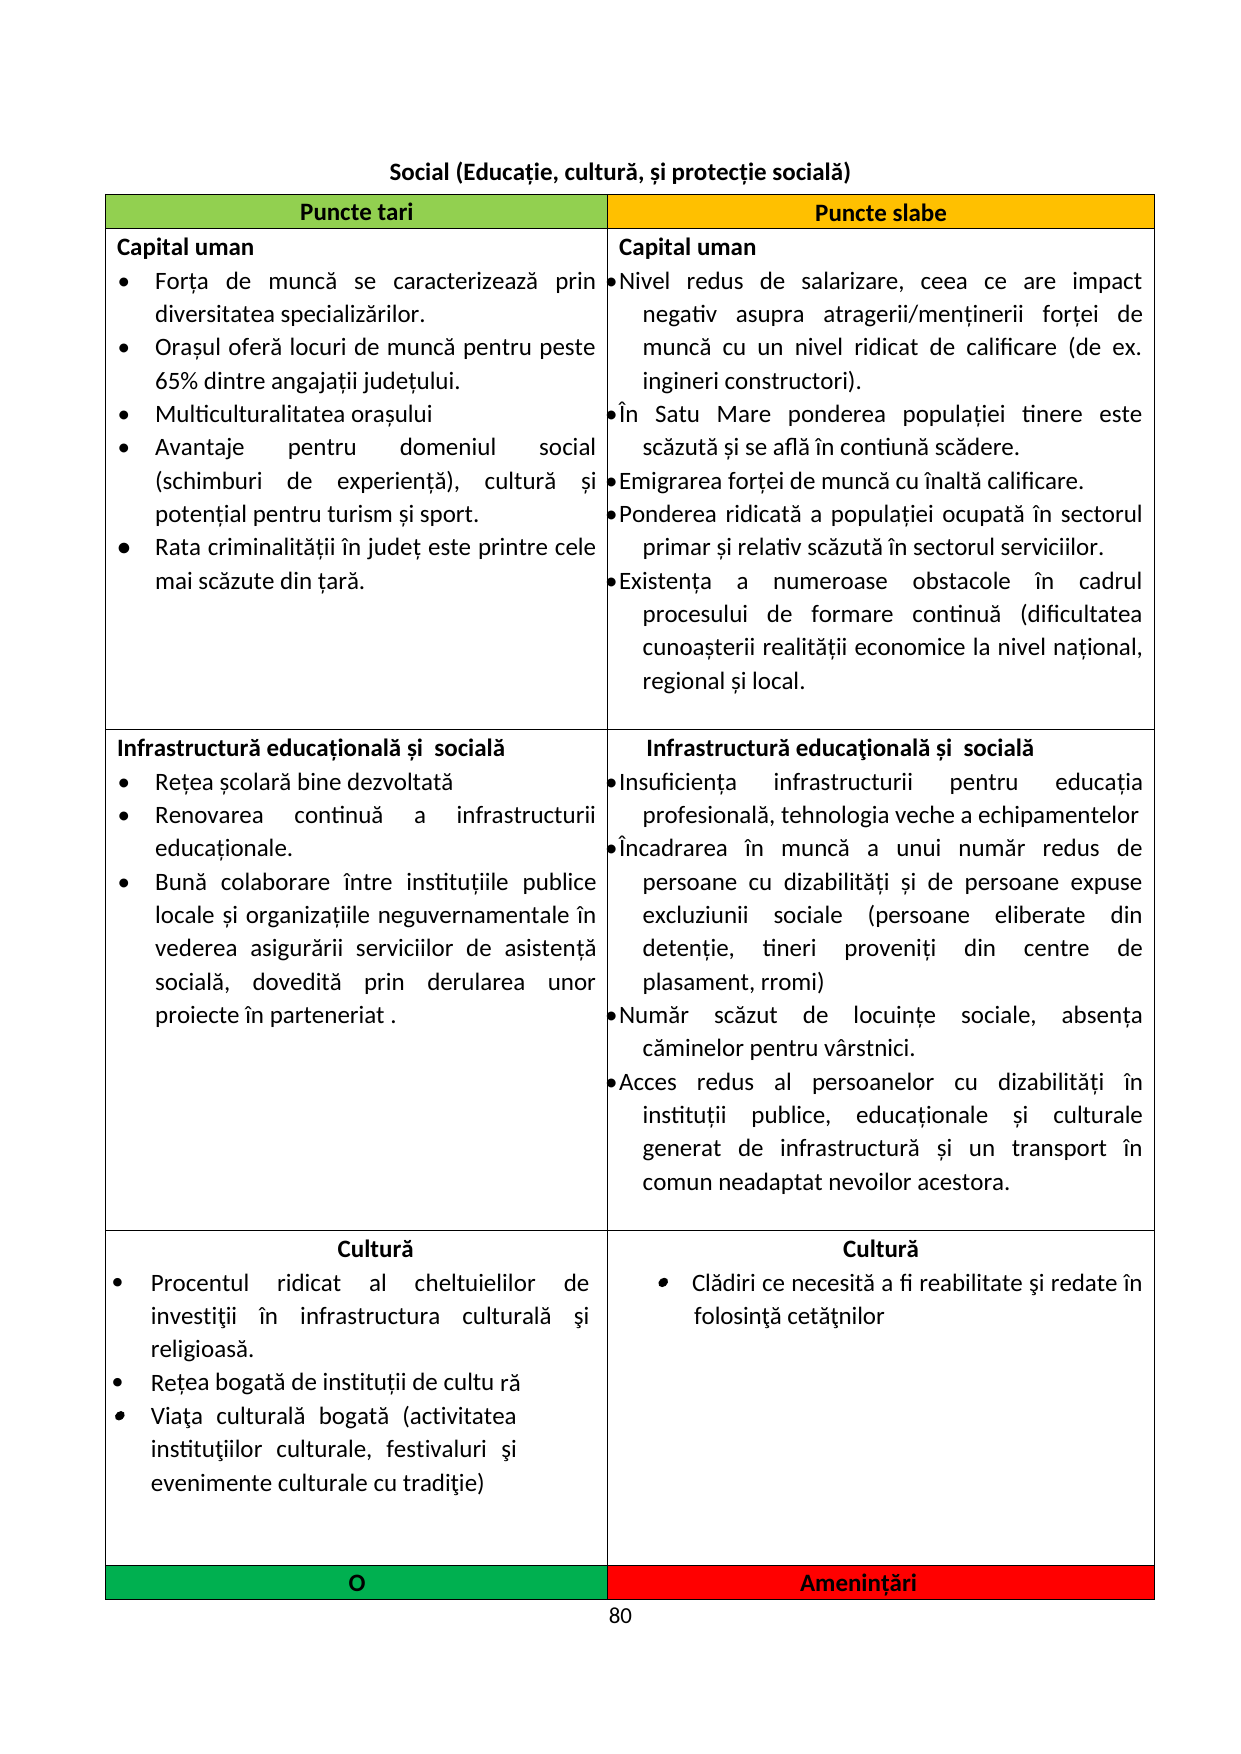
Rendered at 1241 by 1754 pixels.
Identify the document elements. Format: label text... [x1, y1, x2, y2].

table_header Puncte slabe [608, 195, 1154, 228]
table_cell Oportunităţi [106, 1566, 607, 1599]
table_cell Cultură Clădiri ce necesită a fi reabilitate şi redate în folosinţă cetăţnilor [608, 1231, 1154, 1564]
table_cell Capital uman Forţa de muncă se caracterizează prin diversitatea specializărilor. Oraşul oferă locuri de muncă pentru peste 65% dintre angajaţii judeţului. Multiculturalitatea oraşului Avantaje pentru domeniul social (schimburi de experienţă), cultură şi potenţial pentru turism şi sport. Rata criminalităţii în judeţ este printre cele mai scăzute din ţară. [106, 229, 607, 729]
table_cell Infrastructură educaţională și socială Insuficienţa infrastructurii pentru educaţia profesională, tehnologia veche a echipamentelor Încadrarea în muncă a unui număr redus de persoane cu dizabilităţi şi de persoane expuse excluziunii sociale (persoane eliberate din detenţie, tineri proveniţi din centre de plasament, rromi) Număr scăzut de locuinţe sociale, absenţa căminelor pentru vârstnici. Acces redus al persoanelor cu dizabilităţi în instituţii publice, educaţionale şi culturale generat de infrastructură şi un transport în comun neadaptat nevoilor acestora. [608, 730, 1154, 1230]
table_cell Infrastructură educaţională și socială Reţea şcolară bine dezvoltată Renovarea continuă a infrastructurii educaţionale. Bună colaborare între instituţiile publice locale şi organizaţiile neguvernamentale în vederea asigurării serviciilor de asistenţă socială, dovedită prin derularea unor proiecte în parteneriat . [106, 730, 607, 1230]
table_cell Capital uman Nivel redus de salarizare, ceea ce are impact negativ asupra atragerii/menţinerii forţei de muncă cu un nivel ridicat de calificare (de ex. ingineri constructori). În Satu Mare ponderea populaţiei tinere este scăzută și se află în contiună scădere. Emigrarea forţei de muncă cu înaltă calificare. Ponderea ridicată a populaţiei ocupată în sectorul primar şi relativ scăzută în sectorul serviciilor. Existenţa a numeroase obstacole în cadrul procesului de formare continuă (dificultatea cunoaşterii realităţii economice la nivel naţional, regional şi local. [608, 229, 1154, 729]
text Social (Educaţie, cultură, și protecţie socială) [150, 150, 1090, 187]
table_cell Cultură Procentul ridicat al cheltuielilor de investiţii în infrastructura culturală şi religioasă. Rețea bogată de instituții de cultu ră Viaţa culturală bogată (activitatea instituţiilor culturale, festivaluri şi evenimente culturale cu tradiţie) [106, 1231, 607, 1564]
table_cell Ameninţări [608, 1566, 1154, 1599]
table_header Puncte tari [106, 195, 607, 228]
